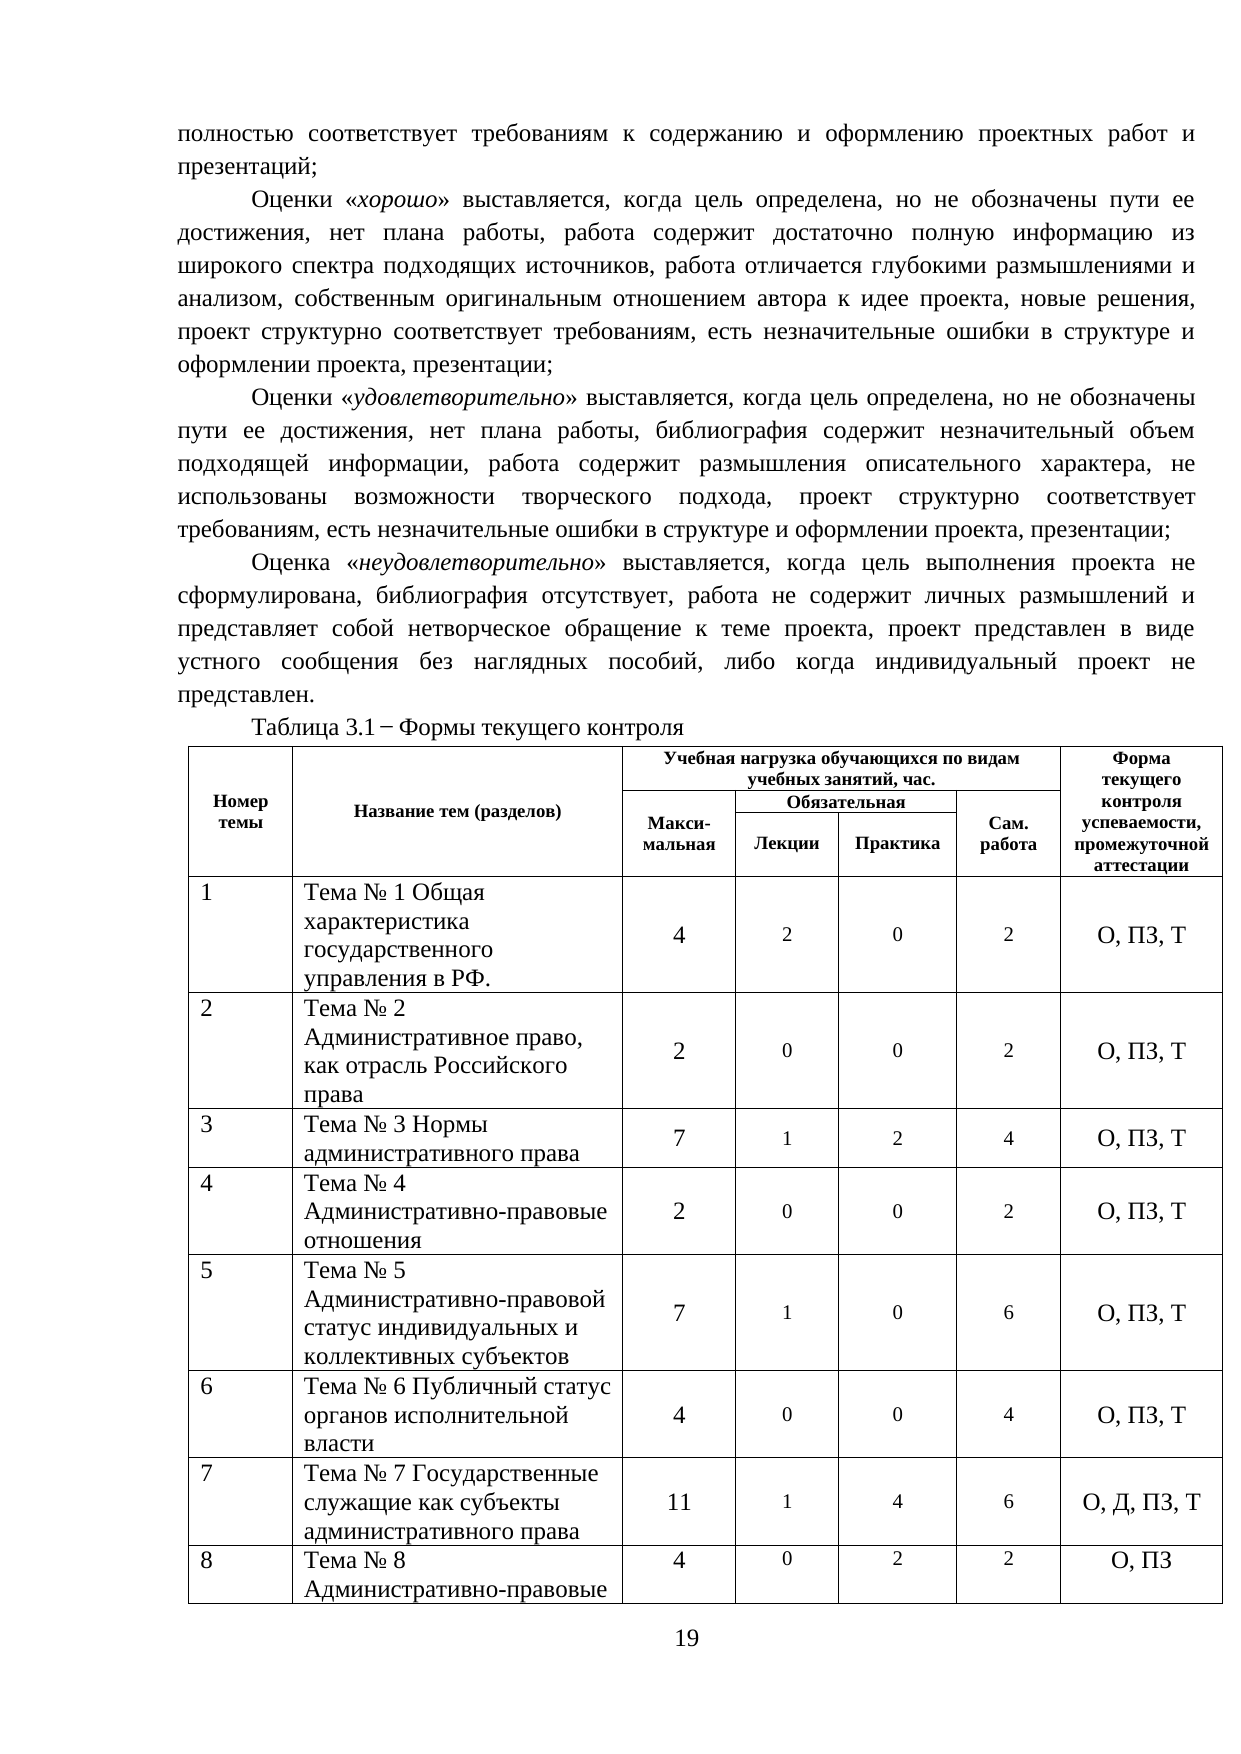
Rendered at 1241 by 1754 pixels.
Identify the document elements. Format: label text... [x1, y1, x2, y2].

table_cell 0 [839, 993, 956, 1108]
table_cell 2 [623, 993, 735, 1108]
table_cell 4 [957, 1109, 1060, 1167]
table_cell 8 [189, 1546, 292, 1603]
table_cell 0 [839, 1168, 956, 1254]
table_cell 1 [189, 877, 292, 992]
table_header Форма текущего контроля успеваемости, промежуточной аттестации [1061, 747, 1222, 876]
table_cell 2 [189, 993, 292, 1108]
table_cell 7 [189, 1458, 292, 1544]
table_cell О, ПЗ [1061, 1546, 1222, 1603]
table_cell О, ПЗ, Т [1061, 877, 1222, 992]
table_cell 0 [736, 1371, 838, 1457]
table_cell 0 [736, 993, 838, 1108]
table_header Номер темы [189, 747, 292, 876]
text Оценки «удовлетворительно» выставляется, когда цель определена, но не обозначены пути ее достижения, нет плана работы, библиография содержит незначительный объем подходящей информации, работа содержит размышления описательного характера, не использованы возможности творческого подхода, проект структурно соответствует требованиям, есть незначительные ошибки в структуре и оформлении проекта, презентации; [177, 382, 1196, 543]
table_cell 2 [736, 877, 838, 992]
table_cell 2 [957, 877, 1060, 992]
table_cell 4 [839, 1458, 956, 1544]
table_cell Тема № 6 Публичный статус органов исполнительной власти [293, 1371, 622, 1457]
table_cell О, Д, ПЗ, Т [1061, 1458, 1222, 1544]
table_cell 6 [957, 1255, 1060, 1370]
table_header Учебная нагрузка обучающихся по видам учебных занятий, час. [623, 747, 1060, 790]
table_cell Практика [839, 813, 956, 876]
table_cell 0 [736, 1168, 838, 1254]
table_cell Тема № 2 Административное право, как отрасль Российского права [293, 993, 622, 1108]
table_cell О, ПЗ, Т [1061, 1109, 1222, 1167]
table_cell 3 [189, 1109, 292, 1167]
table_cell О, ПЗ, Т [1061, 993, 1222, 1108]
table_cell 4 [189, 1168, 292, 1254]
table_cell 7 [623, 1109, 735, 1167]
table_cell 2 [957, 1168, 1060, 1254]
table_cell Тема № 7 Государственные служащие как субъекты административного права [293, 1458, 622, 1544]
table_cell Тема № 1 Общая характеристика государственного управления в РФ. [293, 877, 622, 992]
table_cell 6 [957, 1458, 1060, 1544]
table_cell 4 [623, 1546, 735, 1603]
table_cell О, ПЗ, Т [1061, 1255, 1222, 1370]
table_cell 2 [839, 1546, 956, 1603]
table_cell 2 [623, 1168, 735, 1254]
table_header Название тем (разделов) [293, 747, 622, 876]
table_cell 6 [189, 1371, 292, 1457]
table_cell Тема № 5 Административно-правовой статус индивидуальных и коллективных субъектов [293, 1255, 622, 1370]
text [177, 118, 1196, 180]
table_cell Лекции [736, 813, 838, 876]
table_cell 1 [736, 1458, 838, 1544]
text Оценка «неудовлетворительно» выставляется, когда цель выполнения проекта не сформулирована, библиография отсутствует, работа не содержит личных размышлений и представляет собой нетворческое обращение к теме проекта, проект представлен в виде устного сообщения без наглядных пособий, либо когда индивидуальный проект не представлен. [177, 547, 1196, 708]
table_cell 1 [736, 1109, 838, 1167]
table_cell 0 [839, 1371, 956, 1457]
table_cell 5 [189, 1255, 292, 1370]
table_cell Тема № 3 Нормы административного права [293, 1109, 622, 1167]
table_cell 2 [839, 1109, 956, 1167]
table_cell 7 [623, 1255, 735, 1370]
table_cell 4 [623, 1371, 735, 1457]
text Таблица 3.1 ̶ Формы текущего контроля [177, 712, 1196, 741]
table_cell 0 [839, 1255, 956, 1370]
table_cell 2 [957, 993, 1060, 1108]
table_cell 11 [623, 1458, 735, 1544]
table_cell О, ПЗ, Т [1061, 1371, 1222, 1457]
table_cell 0 [839, 877, 956, 992]
table_cell Тема № 4 Административно-правовые отношения [293, 1168, 622, 1254]
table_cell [293, 1546, 622, 1603]
table_cell Сам. работа [957, 791, 1060, 876]
table_cell 4 [957, 1371, 1060, 1457]
table_cell 1 [736, 1255, 838, 1370]
text Оценки «хорошо» выставляется, когда цель определена, но не обозначены пути ее достижения, нет плана работы, работа содержит достаточно полную информацию из широкого спектра подходящих источников, работа отличается глубокими размышлениями и анализом, собственным оригинальным отношением автора к идее проекта, новые решения, проект структурно соответствует требованиям, есть незначительные ошибки в структуре и оформлении проекта, презентации; [177, 184, 1196, 378]
table_cell Обязательная [736, 791, 956, 812]
table_cell 2 [957, 1546, 1060, 1603]
table_cell О, ПЗ, Т [1061, 1168, 1222, 1254]
table_cell 4 [623, 877, 735, 992]
table_cell 0 [736, 1546, 838, 1603]
table_cell Макси-мальная [623, 791, 735, 876]
